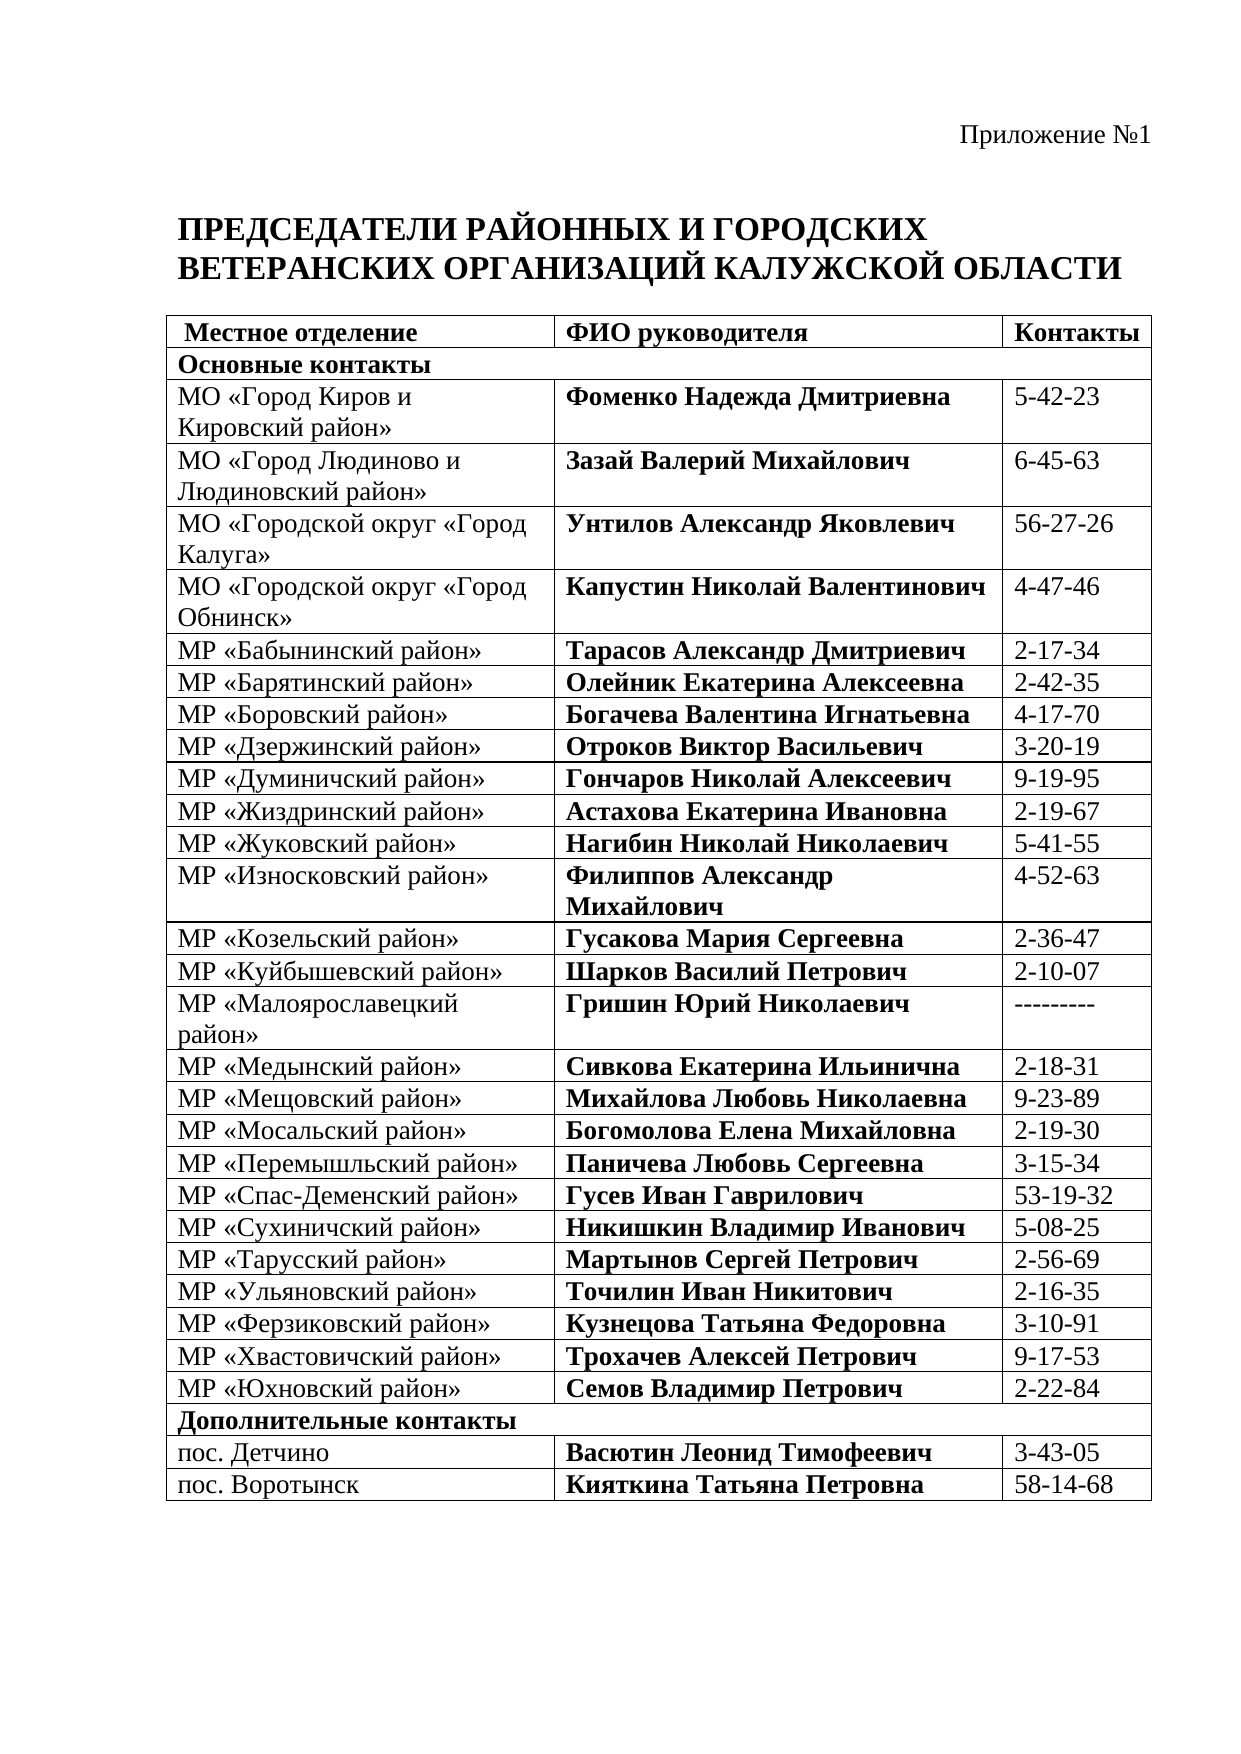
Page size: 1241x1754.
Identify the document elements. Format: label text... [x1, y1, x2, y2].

table_cell 3-20-19 [1003, 730, 1151, 761]
table_cell 5-42-23 [1003, 380, 1151, 443]
table_cell МР «Думиничский район» [167, 763, 554, 794]
table_cell 58-14-68 [1003, 1469, 1151, 1500]
table_cell МО «Город Людиново и Людиновский район» [167, 444, 554, 506]
table_cell 9-19-95 [1003, 763, 1151, 794]
table_cell МР «Жуковский район» [167, 827, 554, 858]
table_cell МР «Козельский район» [167, 923, 554, 953]
table_cell МР «Перемышльский район» [167, 1147, 554, 1178]
table_cell Шарков Василий Петрович [555, 955, 1002, 986]
table_cell 9-17-53 [1003, 1340, 1151, 1371]
table_cell --------- [1003, 987, 1151, 1049]
table_cell Михайлова Любовь Николаевна [555, 1082, 1002, 1113]
table_cell 6-45-63 [1003, 444, 1151, 506]
table_cell Филиппов Александр Михайлович [555, 859, 1002, 921]
table_cell 2-18-31 [1003, 1050, 1151, 1081]
table_cell Зазай Валерий Михайлович [555, 444, 1002, 506]
table_cell Отроков Виктор Васильевич [555, 730, 1002, 761]
table_cell 2-10-07 [1003, 955, 1151, 986]
table_cell пос. Детчино [167, 1436, 554, 1467]
table_cell Богомолова Елена Михайловна [555, 1115, 1002, 1146]
table_cell Сивкова Екатерина Ильинична [555, 1050, 1002, 1081]
table_cell Гончаров Николай Алексеевич [555, 763, 1002, 794]
table_cell МР «Сухиничский район» [167, 1211, 554, 1242]
table_cell 4-52-63 [1003, 859, 1151, 921]
table_cell 2-42-35 [1003, 666, 1151, 697]
table_cell 2-36-47 [1003, 923, 1151, 953]
table_cell Фоменко Надежда Дмитриевна [555, 380, 1002, 443]
table_cell МР «Куйбышевский район» [167, 955, 554, 986]
table_cell Кияткина Татьяна Петровна [555, 1469, 1002, 1500]
table_cell 3-43-05 [1003, 1436, 1151, 1467]
table_cell Точилин Иван Никитович [555, 1275, 1002, 1307]
table_cell МР «Хвастовичский район» [167, 1340, 554, 1371]
table_cell МР «Ульяновский район» [167, 1275, 554, 1307]
table_cell МР «Барятинский район» [167, 666, 554, 697]
table_cell Мартынов Сергей Петрович [555, 1243, 1002, 1274]
table_header ФИО руководителя [555, 316, 1002, 347]
table_cell Капустин Николай Валентинович [555, 570, 1002, 633]
table_cell МР «Спас-Деменский район» [167, 1179, 554, 1210]
table_cell Дополнительные контакты [167, 1404, 1151, 1435]
table_header Контакты [1003, 316, 1151, 347]
table_cell Нагибин Николай Николаевич [555, 827, 1002, 858]
table_cell Богачева Валентина Игнатьевна [555, 698, 1002, 729]
table_cell МР «Жиздринский район» [167, 795, 554, 826]
table_cell 2-56-69 [1003, 1243, 1151, 1274]
table_cell 4-47-46 [1003, 570, 1151, 633]
table_cell Олейник Екатерина Алексеевна [555, 666, 1002, 697]
text ПРЕДСЕДАТЕЛИ РАЙОННЫХ И ГОРОДСКИХ ВЕТЕРАНСКИХ ОРГАНИЗАЦИЙ КАЛУЖСКОЙ ОБЛАСТИ [177, 209, 1152, 286]
table_cell МР «Износковский район» [167, 859, 554, 921]
table_cell 2-16-35 [1003, 1275, 1151, 1307]
table_cell 53-19-32 [1003, 1179, 1151, 1210]
table_cell МР «Ферзиковский район» [167, 1308, 554, 1339]
table_cell МР «Бабынинский район» [167, 634, 554, 665]
table_cell 2-19-30 [1003, 1115, 1151, 1146]
table_cell МР «Мосальский район» [167, 1115, 554, 1146]
table_cell Паничева Любовь Сергеевна [555, 1147, 1002, 1178]
table_cell 5-08-25 [1003, 1211, 1151, 1242]
table_cell МР «Мещовский район» [167, 1082, 554, 1113]
table_cell Семов Владимир Петрович [555, 1372, 1002, 1403]
table_cell Никишкин Владимир Иванович [555, 1211, 1002, 1242]
table_cell Основные контакты [167, 348, 1151, 379]
table_cell МР «Боровский район» [167, 698, 554, 729]
table_cell Гусев Иван Гаврилович [555, 1179, 1002, 1210]
table_cell Астахова Екатерина Ивановна [555, 795, 1002, 826]
text Приложение №1 [177, 118, 1152, 149]
table_cell Тарасов Александр Дмитриевич [555, 634, 1002, 665]
table_cell МО «Городской округ «Город Обнинск» [167, 570, 554, 633]
table_cell Васютин Леонид Тимофеевич [555, 1436, 1002, 1467]
table_cell 4-17-70 [1003, 698, 1151, 729]
table_cell Кузнецова Татьяна Федоровна [555, 1308, 1002, 1339]
table_cell пос. Воротынск [167, 1469, 554, 1500]
table_header Местное отделение [167, 316, 554, 347]
table_cell 9-23-89 [1003, 1082, 1151, 1113]
table_cell МР «Малоярославецкий район» [167, 987, 554, 1049]
table_cell МР «Медынский район» [167, 1050, 554, 1081]
table_cell МО «Город Киров и Кировский район» [167, 380, 554, 443]
table_cell 56-27-26 [1003, 507, 1151, 569]
table_cell 3-10-91 [1003, 1308, 1151, 1339]
table_cell 5-41-55 [1003, 827, 1151, 858]
table_cell 2-19-67 [1003, 795, 1151, 826]
table_cell Гришин Юрий Николаевич [555, 987, 1002, 1049]
table_cell 3-15-34 [1003, 1147, 1151, 1178]
table_cell 2-22-84 [1003, 1372, 1151, 1403]
table_cell Гусакова Мария Сергеевна [555, 923, 1002, 953]
table_cell 2-17-34 [1003, 634, 1151, 665]
table_cell МР «Тарусский район» [167, 1243, 554, 1274]
table_cell Трохачев Алексей Петрович [555, 1340, 1002, 1371]
table_cell МО «Городской округ «Город Калуга» [167, 507, 554, 569]
table_cell Унтилов Александр Яковлевич [555, 507, 1002, 569]
table_cell МР «Юхновский район» [167, 1372, 554, 1403]
table_cell МР «Дзержинский район» [167, 730, 554, 761]
